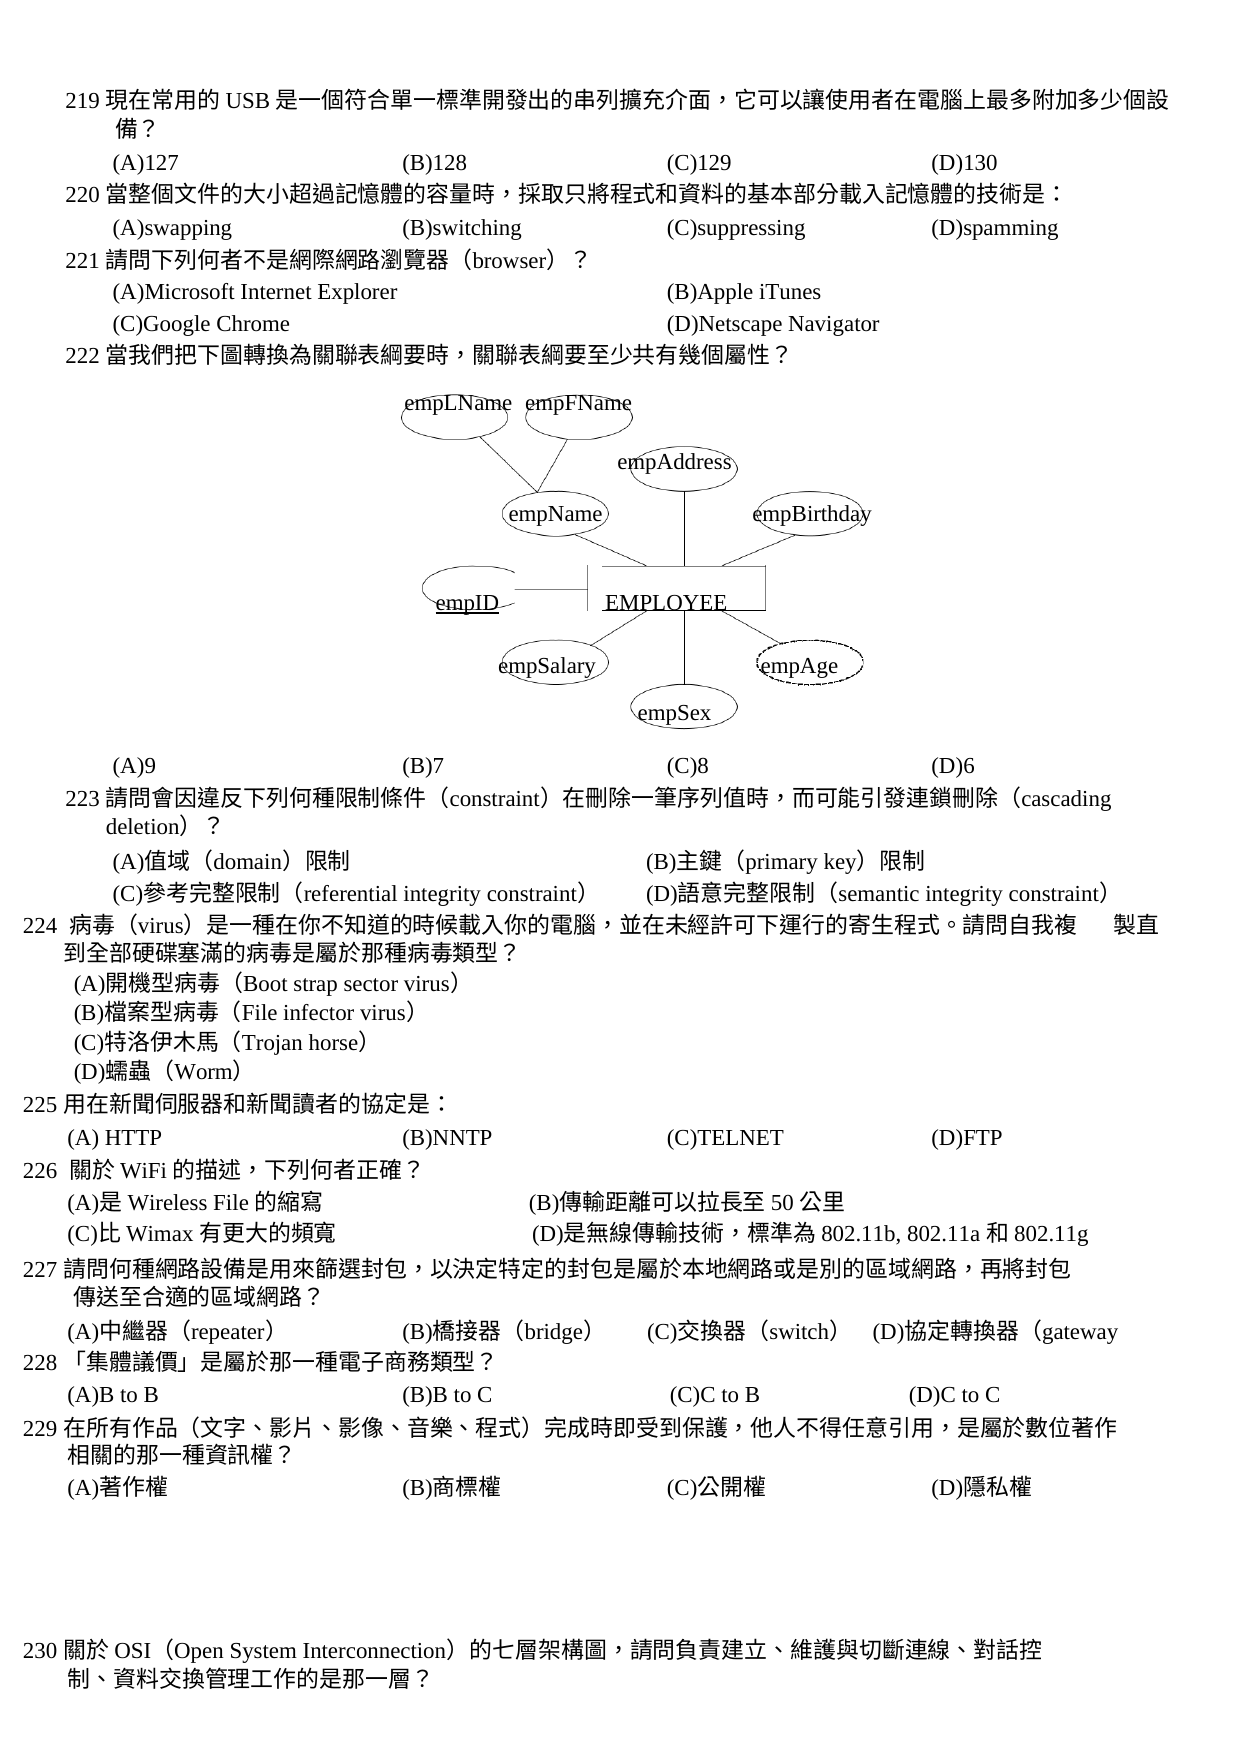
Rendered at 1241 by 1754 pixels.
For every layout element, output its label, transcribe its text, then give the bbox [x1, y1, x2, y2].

text (A)是 Wireless File 的縮寫 (B)傳輸距離可以拉長至 50 公里 [21, 1188, 1181, 1216]
text 備？ [63, 114, 1179, 143]
list 病毒（virus）是一種在你不知道的時候載入你的電腦，並在未經許可下運行的寄生程式。請問自我複 製直到全部硬碟塞滿的病毒是屬於那種病毒類型？ [23, 912, 1181, 967]
text (A)B to B (B)B to C (C)C to B (D)C to C [21, 1381, 1181, 1408]
text (C)比 Wimax 有更大的頻寬 (D)是無線傳輸技術，標準為 802.11b, 802.11a 和 802.11g [21, 1216, 1181, 1247]
text (A)127 (B)128 (C)129 (D)130 [112, 149, 1181, 175]
list 關於 OSI（Open System Interconnection）的七層架構圖，請問負責建立、維護與切斷連線、對話控 [23, 1636, 1181, 1664]
list 「集體議價」是屬於那一種電子商務類型？ [23, 1348, 1181, 1376]
text 制、資料交換管理工作的是那一層？ [21, 1664, 1179, 1693]
text 相關的那一種資訊權？ [21, 1442, 1181, 1468]
list 當整個文件的大小超過記憶體的容量時，採取只將程式和資料的基本部分載入記憶體的技術是： [65, 180, 1181, 208]
text (C)Google Chrome (D)Netscape Navigator [112, 311, 1181, 337]
text (A)開機型病毒（Boot strap sector virus） (B)檔案型病毒（File infector virus） (C)特洛伊木馬（Trojan horse） (D)蠕蟲（Worm） [73, 967, 1181, 1086]
text empAddress [167, 448, 1181, 474]
list 請問會因違反下列何種限制條件（constraint）在刪除一筆序列值時，而可能引發連鎖刪除（cascading deletion）？ [65, 784, 1181, 840]
list 關於 WiFi 的描述，下列何者正確？ [23, 1156, 1181, 1184]
text (A)著作權 (B)商標權 (C)公開權 (D)隱私權 [21, 1473, 1181, 1501]
text empSalary empAge [498, 653, 1181, 679]
picture [400, 474, 864, 737]
text (A)swapping (B)switching (C)suppressing (D)spamming [112, 213, 1181, 240]
text empLName empFName [404, 389, 1181, 415]
text (D)語意完整限制（semantic integrity constraint） [646, 879, 1240, 907]
text empID EMPLOYEE [435, 566, 1181, 616]
text (A)值域（domain）限制 [112, 847, 592, 875]
text (A)中繼器（repeater） (B)橋接器（bridge） (C)交換器（switch） (D)協定轉換器（gateway [21, 1317, 1181, 1345]
text empSex [637, 699, 1181, 726]
picture [400, 386, 864, 448]
text (A)9 (B)7 (C)8 (D)6 [112, 752, 1181, 778]
text (A)Microsoft Internet Explorer (B)Apple iTunes [112, 278, 1181, 304]
text (B)主鍵（primary key）限制 [646, 847, 1181, 875]
text empName empBirthday [508, 499, 1181, 526]
list 當我們把下圖轉換為關聯表綱要時，關聯表綱要至少共有幾個屬性？ [65, 342, 1181, 369]
list 請問下列何者不是網際網路瀏覽器（browser）？ [65, 246, 1181, 274]
list 現在常用的 USB 是一個符合單一標準開發出的串列擴充介面，它可以讓使用者在電腦上最多附加多少個設 [65, 86, 1181, 114]
list 請問何種網路設備是用來篩選封包，以決定特定的封包是屬於本地網路或是別的區域網路，再將封包 [23, 1256, 1181, 1283]
text (A) HTTP (B)NNTP (C)TELNET (D)FTP [21, 1124, 1181, 1150]
list 用在新聞伺服器和新聞讀者的協定是： [23, 1090, 1181, 1118]
text (C)參考完整限制（referential integrity constraint） [112, 879, 602, 907]
list 在所有作品（文字、影片、影像、音樂、程式）完成時即受到保護，他人不得任意引用，是屬於數位著作 [23, 1414, 1181, 1442]
text 傳送至合適的區域網路？ [21, 1283, 1179, 1311]
